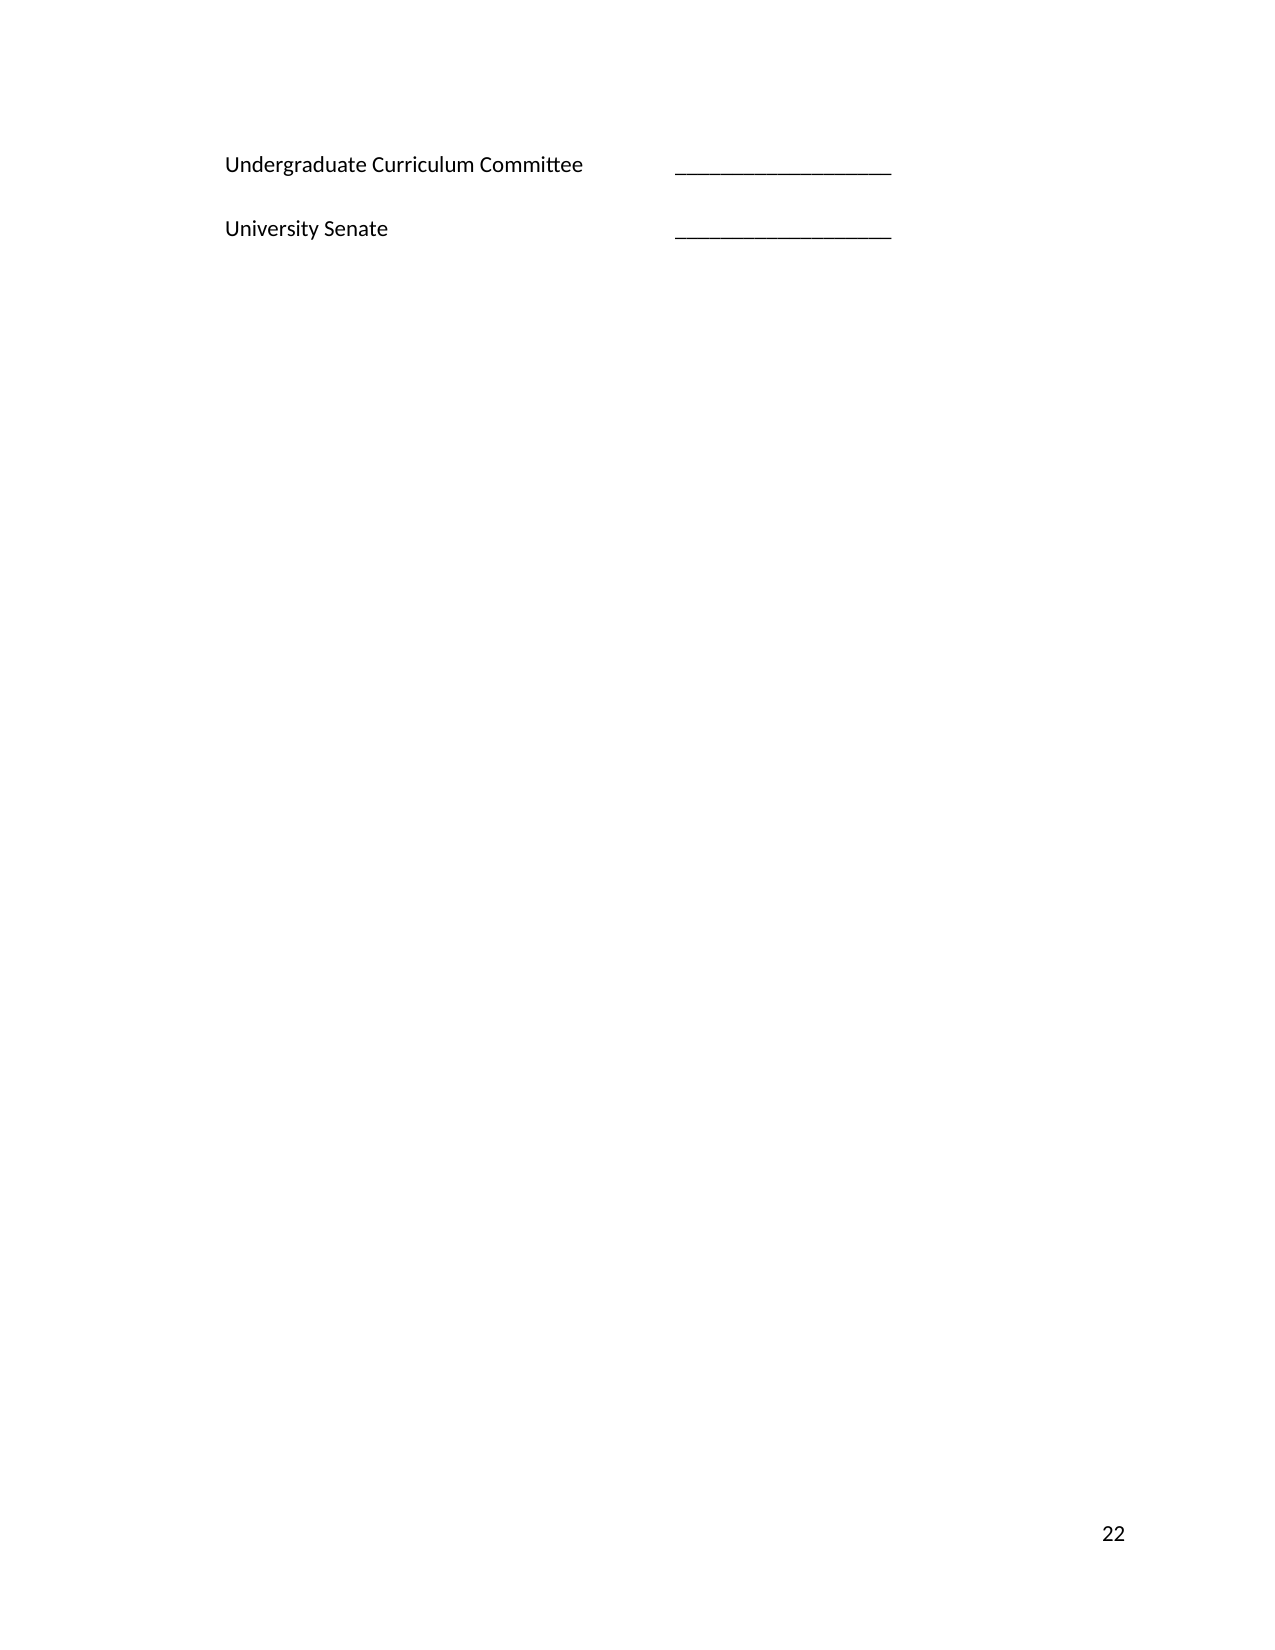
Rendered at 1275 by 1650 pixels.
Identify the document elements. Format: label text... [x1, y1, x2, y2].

text University Senate ___________________ [150, 214, 1125, 242]
text Undergraduate Curriculum Committee ___________________ [150, 150, 1125, 178]
